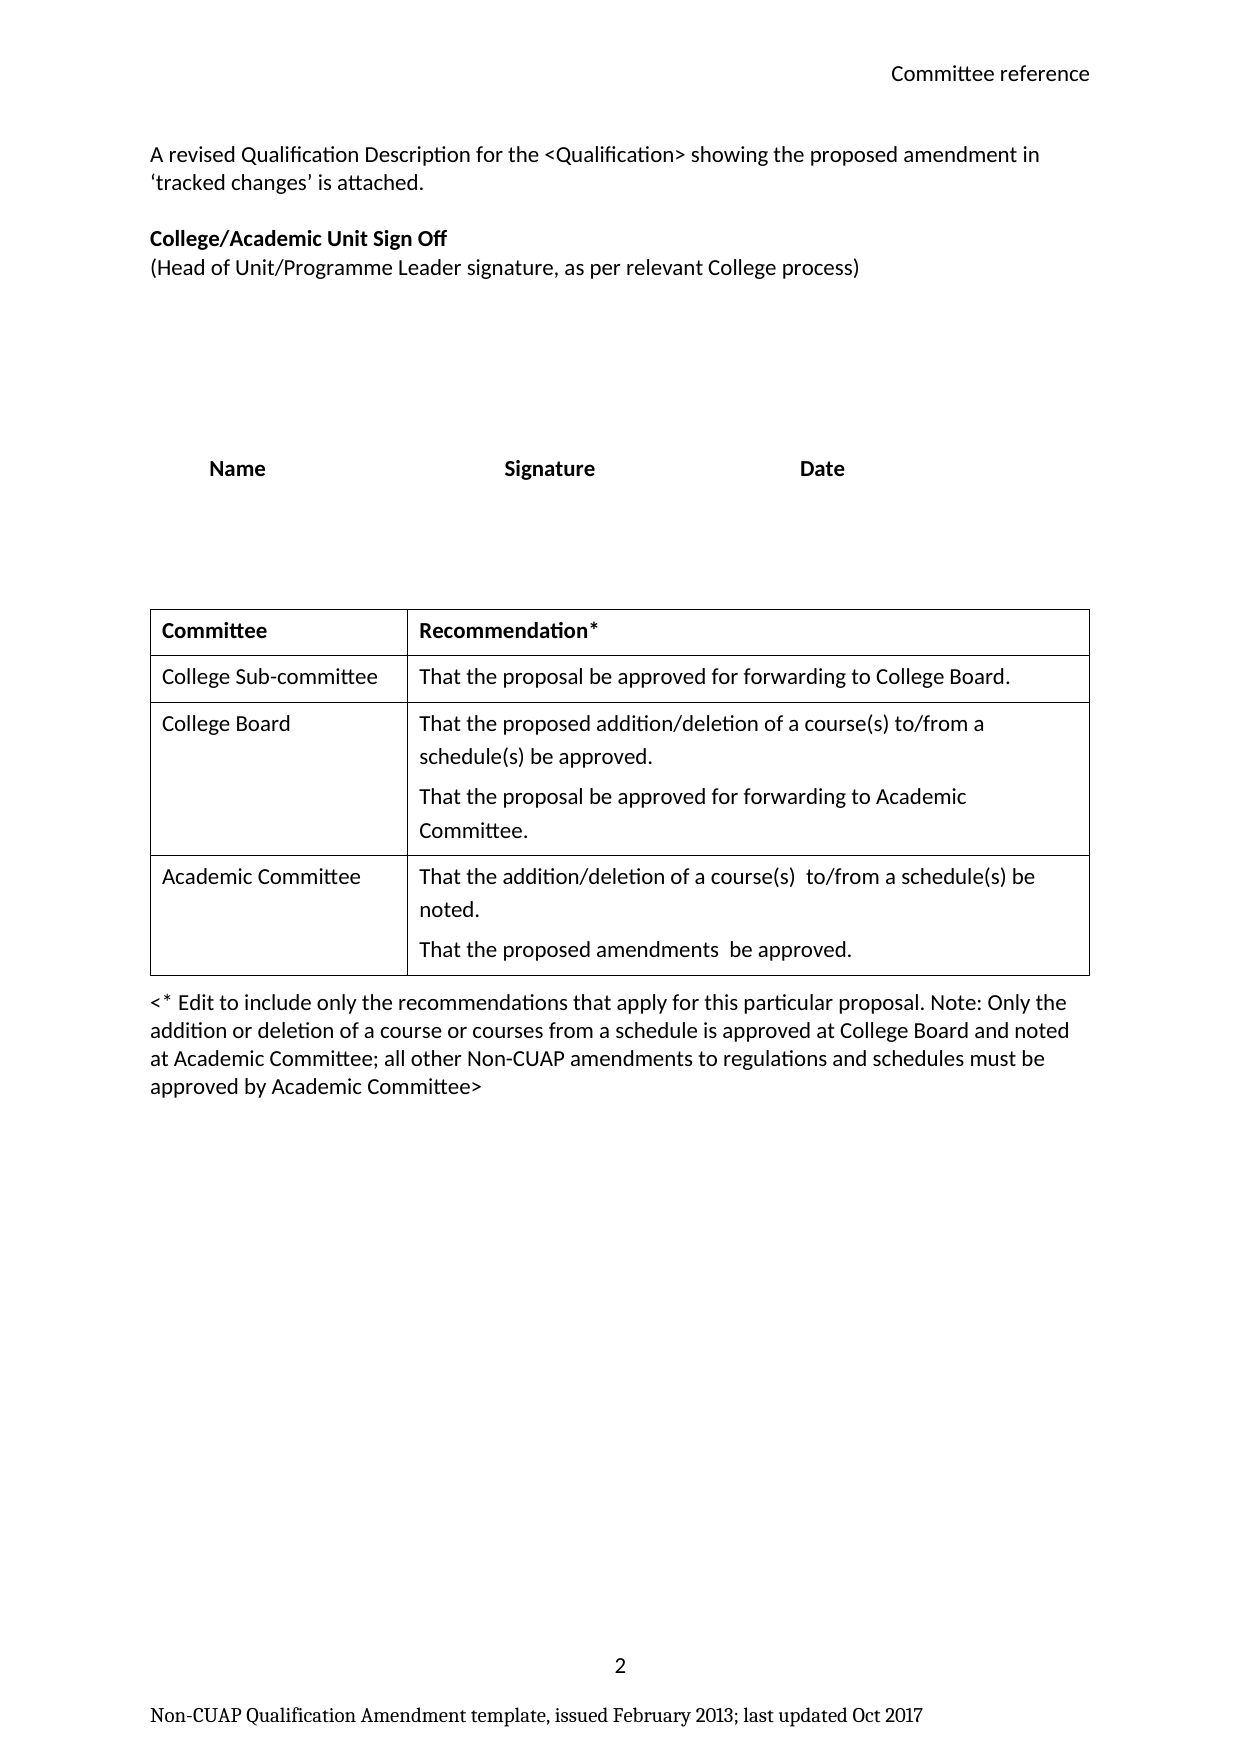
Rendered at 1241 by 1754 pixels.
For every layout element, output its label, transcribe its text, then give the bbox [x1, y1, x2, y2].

text <* Edit to include only the recommendations that apply for this particular proposal. Note: Only the addition or deletion of a course or courses from a schedule is approved at College Board and noted at Academic Committee; all other Non-CUAP amendments to regulations and schedules must be approved by Academic Committee> [150, 988, 1090, 1100]
table_cell That the proposed addition/deletion of a course(s) to/from a schedule(s) be approved. That the proposal be approved for forwarding to Academic Committee. [408, 703, 1089, 855]
table_cell That the proposal be approved for forwarding to College Board. [408, 656, 1089, 702]
table_cell College Sub-committee [151, 656, 407, 702]
table_cell That the addition/deletion of a course(s) to/from a schedule(s) be noted. That the proposed amendments be approved. [408, 856, 1089, 974]
text Name Signature Date [150, 454, 1090, 482]
table_cell College Board [151, 703, 407, 855]
text College/Academic Unit Sign Off (Head of Unit/Programme Leader signature, as per relevant College process) [150, 224, 1090, 281]
table_header Recommendation* [408, 610, 1089, 655]
text A revised Qualification Description for the <Qualification> showing the proposed amendment in ‘tracked changes’ is attached. [150, 140, 1090, 196]
table_cell Academic Committee [151, 856, 407, 974]
table_header Committee [151, 610, 407, 655]
